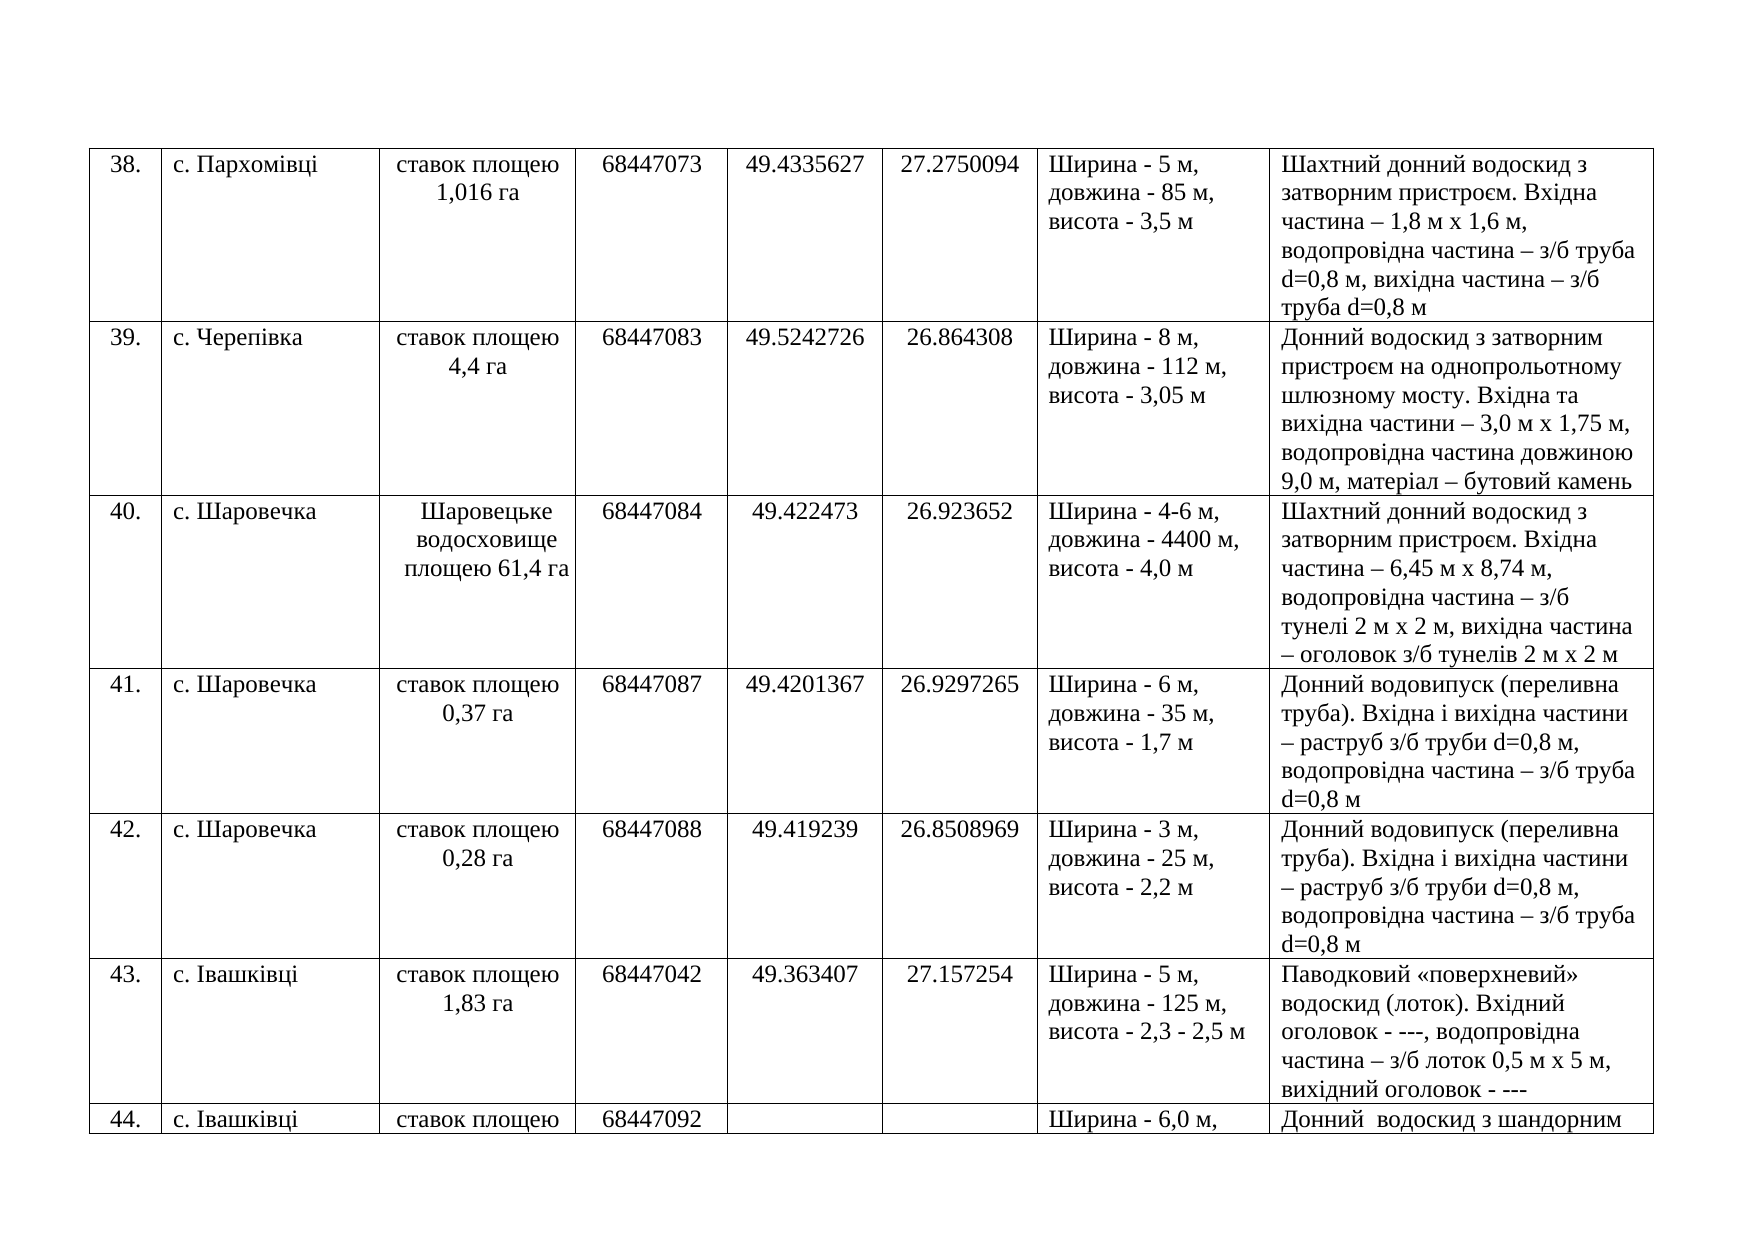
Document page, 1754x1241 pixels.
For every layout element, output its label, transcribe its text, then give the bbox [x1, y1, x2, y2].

table_cell 68447084 [576, 496, 727, 668]
table_cell ставок площею 0,28 га [380, 814, 575, 958]
table_cell 26.864308 [883, 322, 1037, 495]
table_cell 42. [90, 814, 161, 958]
table_cell с. Черепівка [162, 322, 379, 495]
table_cell Ширина - 5 м, довжина - 125 м, висота - 2,3 - 2,5 м [1038, 959, 1269, 1103]
table_cell 38. [90, 149, 161, 321]
table_cell 49.5242726 [728, 322, 882, 495]
table_cell 68447073 [576, 149, 727, 321]
table_cell ставок площею 1,016 га [380, 149, 575, 321]
table_cell [728, 1104, 882, 1132]
table_cell 27.2750094 [883, 149, 1037, 321]
table_cell 49.363407 [728, 959, 882, 1103]
table_cell с. Івашківці [162, 959, 379, 1103]
table_cell 41. [90, 669, 161, 813]
table_cell Донний водовипуск (переливна труба). Вхідна і вихідна частини – раструб з/б труби d=0,8 м, водопровідна частина – з/б труба d=0,8 м [1270, 669, 1653, 813]
table_cell Ширина - 3 м, довжина - 25 м, висота - 2,2 м [1038, 814, 1269, 958]
table_cell 68447083 [576, 322, 727, 495]
table_cell 68447042 [576, 959, 727, 1103]
table_cell 26.923652 [883, 496, 1037, 668]
table_cell 27.157254 [883, 959, 1037, 1103]
table_cell 40. [90, 496, 161, 668]
table_cell Донний водоскид з затворним пристроєм на однопрольотному шлюзному мосту. Вхідна та вихідна частини – 3,0 м х 1,75 м, водопровідна частина довжиною 9,0 м, матеріал – бутовий камень [1270, 322, 1653, 495]
table_cell Ширина - 6 м, довжина - 35 м, висота - 1,7 м [1038, 669, 1269, 813]
table_cell с. Пархомівці [162, 149, 379, 321]
table_cell Шаровецьке водосховище площею 61,4 га [380, 496, 575, 668]
table_cell Шахтний донний водоскид з затворним пристроєм. Вхідна частина – 6,45 м х 8,74 м, водопровідна частина – з/б тунелі 2 м х 2 м, вихідна частина – оголовок з/б тунелів 2 м х 2 м [1270, 496, 1653, 668]
table_cell Ширина - 8 м, довжина - 112 м, висота - 3,05 м [1038, 322, 1269, 495]
table_cell с. Шаровечка [162, 669, 379, 813]
table_cell 43. [90, 959, 161, 1103]
table_cell 44. [90, 1104, 161, 1132]
table_cell Шахтний донний водоскид з затворним пристроєм. Вхідна частина – 1,8 м х 1,6 м, водопровідна частина – з/б труба d=0,8 м, вихідна частина – з/б труба d=0,8 м [1270, 149, 1653, 321]
table_cell Донний водовипуск (переливна труба). Вхідна і вихідна частини – раструб з/б труби d=0,8 м, водопровідна частина – з/б труба d=0,8 м [1270, 814, 1653, 958]
table_cell 68447087 [576, 669, 727, 813]
table_cell 26.9297265 [883, 669, 1037, 813]
table_cell ставок площею 0,37 га [380, 669, 575, 813]
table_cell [1038, 1104, 1269, 1132]
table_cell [1270, 1104, 1653, 1132]
table_cell 39. [90, 322, 161, 495]
table_cell ставок площею 4,4 га [380, 322, 575, 495]
table_cell с. Івашківці [162, 1104, 379, 1132]
table_cell 68447092 [576, 1104, 727, 1132]
table_cell 49.4335627 [728, 149, 882, 321]
table_cell 49.419239 [728, 814, 882, 958]
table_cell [380, 1104, 575, 1132]
table_cell 26.8508969 [883, 814, 1037, 958]
table_cell Ширина - 4-6 м, довжина - 4400 м, висота - 4,0 м [1038, 496, 1269, 668]
table_cell 68447088 [576, 814, 727, 958]
table_cell с. Шаровечка [162, 496, 379, 668]
table_cell 49.4201367 [728, 669, 882, 813]
table_cell [883, 1104, 1037, 1132]
table_cell ставок площею 1,83 га [380, 959, 575, 1103]
table_cell Ширина - 5 м, довжина - 85 м, висота - 3,5 м [1038, 149, 1269, 321]
table_cell с. Шаровечка [162, 814, 379, 958]
table_cell 49.422473 [728, 496, 882, 668]
table_cell Паводковий «поверхневий» водоскид (лоток). Вхідний оголовок - ---, водопровідна частина – з/б лоток 0,5 м х 5 м, вихідний оголовок - --- [1270, 959, 1653, 1103]
